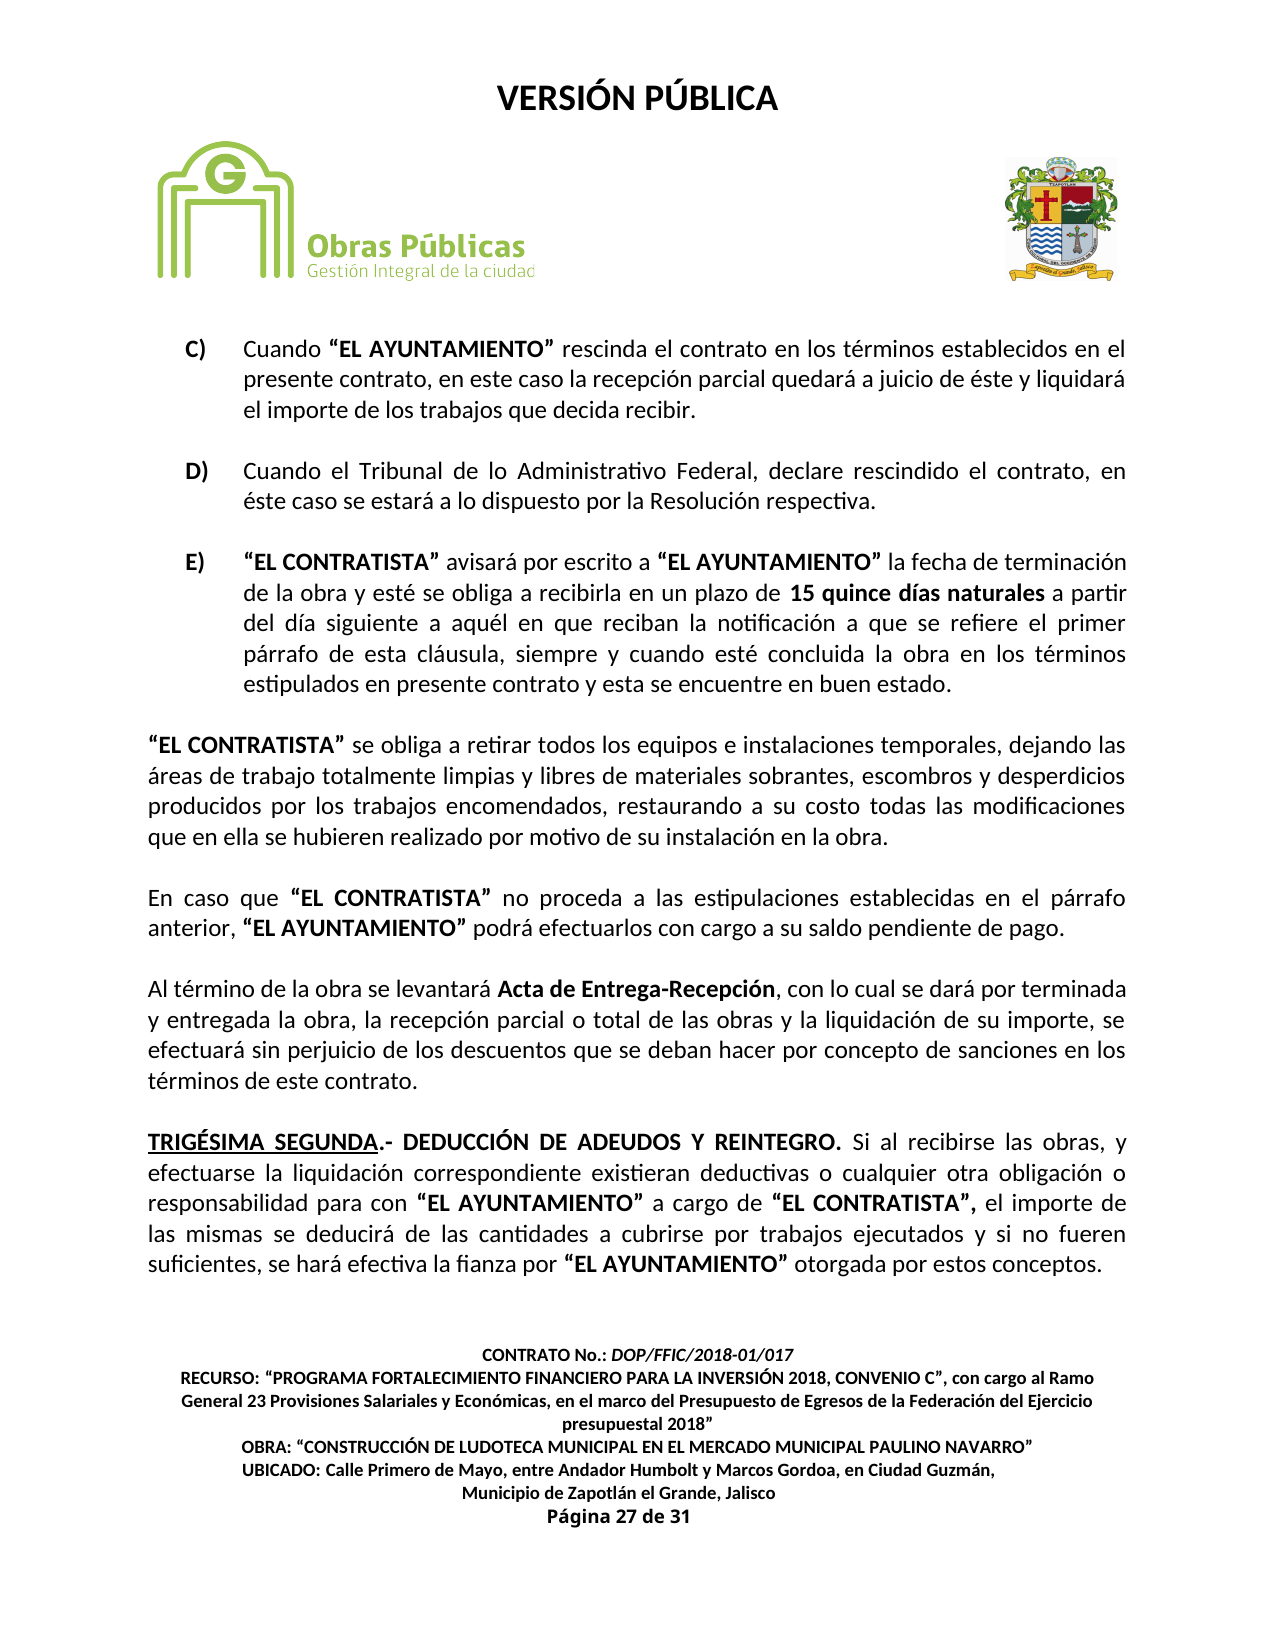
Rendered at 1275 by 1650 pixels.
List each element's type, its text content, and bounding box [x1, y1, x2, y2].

picture [157, 141, 535, 281]
text TRIGÉSIMA SEGUNDA.- DEDUCCIÓN DE ADEUDOS Y REINTEGRO. Si al recibirse las obras, y efectuarse la liquidación correspondiente existieran deductivas o cualquier otra obligación o responsabilidad para con “EL AYUNTAMIENTO” a cargo de “EL CONTRATISTA”, el importe de las mismas se deducirá de las cantidades a cubrirse por trabajos ejecutados y si no fueren suficientes, se hará efectiva la fianza por “EL AYUNTAMIENTO” otorgada por estos conceptos. [148, 1126, 1127, 1279]
text Al término de la obra se levantará Acta de Entrega-Recepción, con lo cual se dará por terminada y entregada la obra, la recepción parcial o total de las obras y la liquidación de su importe, se efectuará sin perjuicio de los descuentos que se deban hacer por concepto de sanciones en los términos de este contrato. [148, 974, 1127, 1096]
picture [1005, 157, 1118, 281]
list “EL CONTRATISTA” avisará por escrito a “EL AYUNTAMIENTO” la fecha de terminación de la obra y esté se obliga a recibirla en un plazo de 15 quince días naturales a partir del día siguiente a aquél en que reciban la notificación a que se refiere el primer párrafo de esta cláusula, siempre y cuando esté concluida la obra en los términos estipulados en presente contrato y esta se encuentre en buen estado. [185, 546, 1127, 699]
list Cuando “EL AYUNTAMIENTO” rescinda el contrato en los términos establecidos en el presente contrato, en este caso la recepción parcial quedará a juicio de éste y liquidará el importe de los trabajos que decida recibir. [185, 333, 1127, 424]
text En caso que “EL CONTRATISTA” no proceda a las estipulaciones establecidas en el párrafo anterior, “EL AYUNTAMIENTO” podrá efectuarlos con cargo a su saldo pendiente de pago. [148, 882, 1127, 943]
list Cuando el Tribunal de lo Administrativo Federal, declare rescindido el contrato, en éste caso se estará a lo dispuesto por la Resolución respectiva. [185, 455, 1127, 516]
text “EL CONTRATISTA” se obliga a retirar todos los equipos e instalaciones temporales, dejando las áreas de trabajo totalmente limpias y libres de materiales sobrantes, escombros y desperdicios producidos por los trabajos encomendados, restaurando a su costo todas las modificaciones que en ella se hubieren realizado por motivo de su instalación en la obra. [148, 729, 1127, 852]
